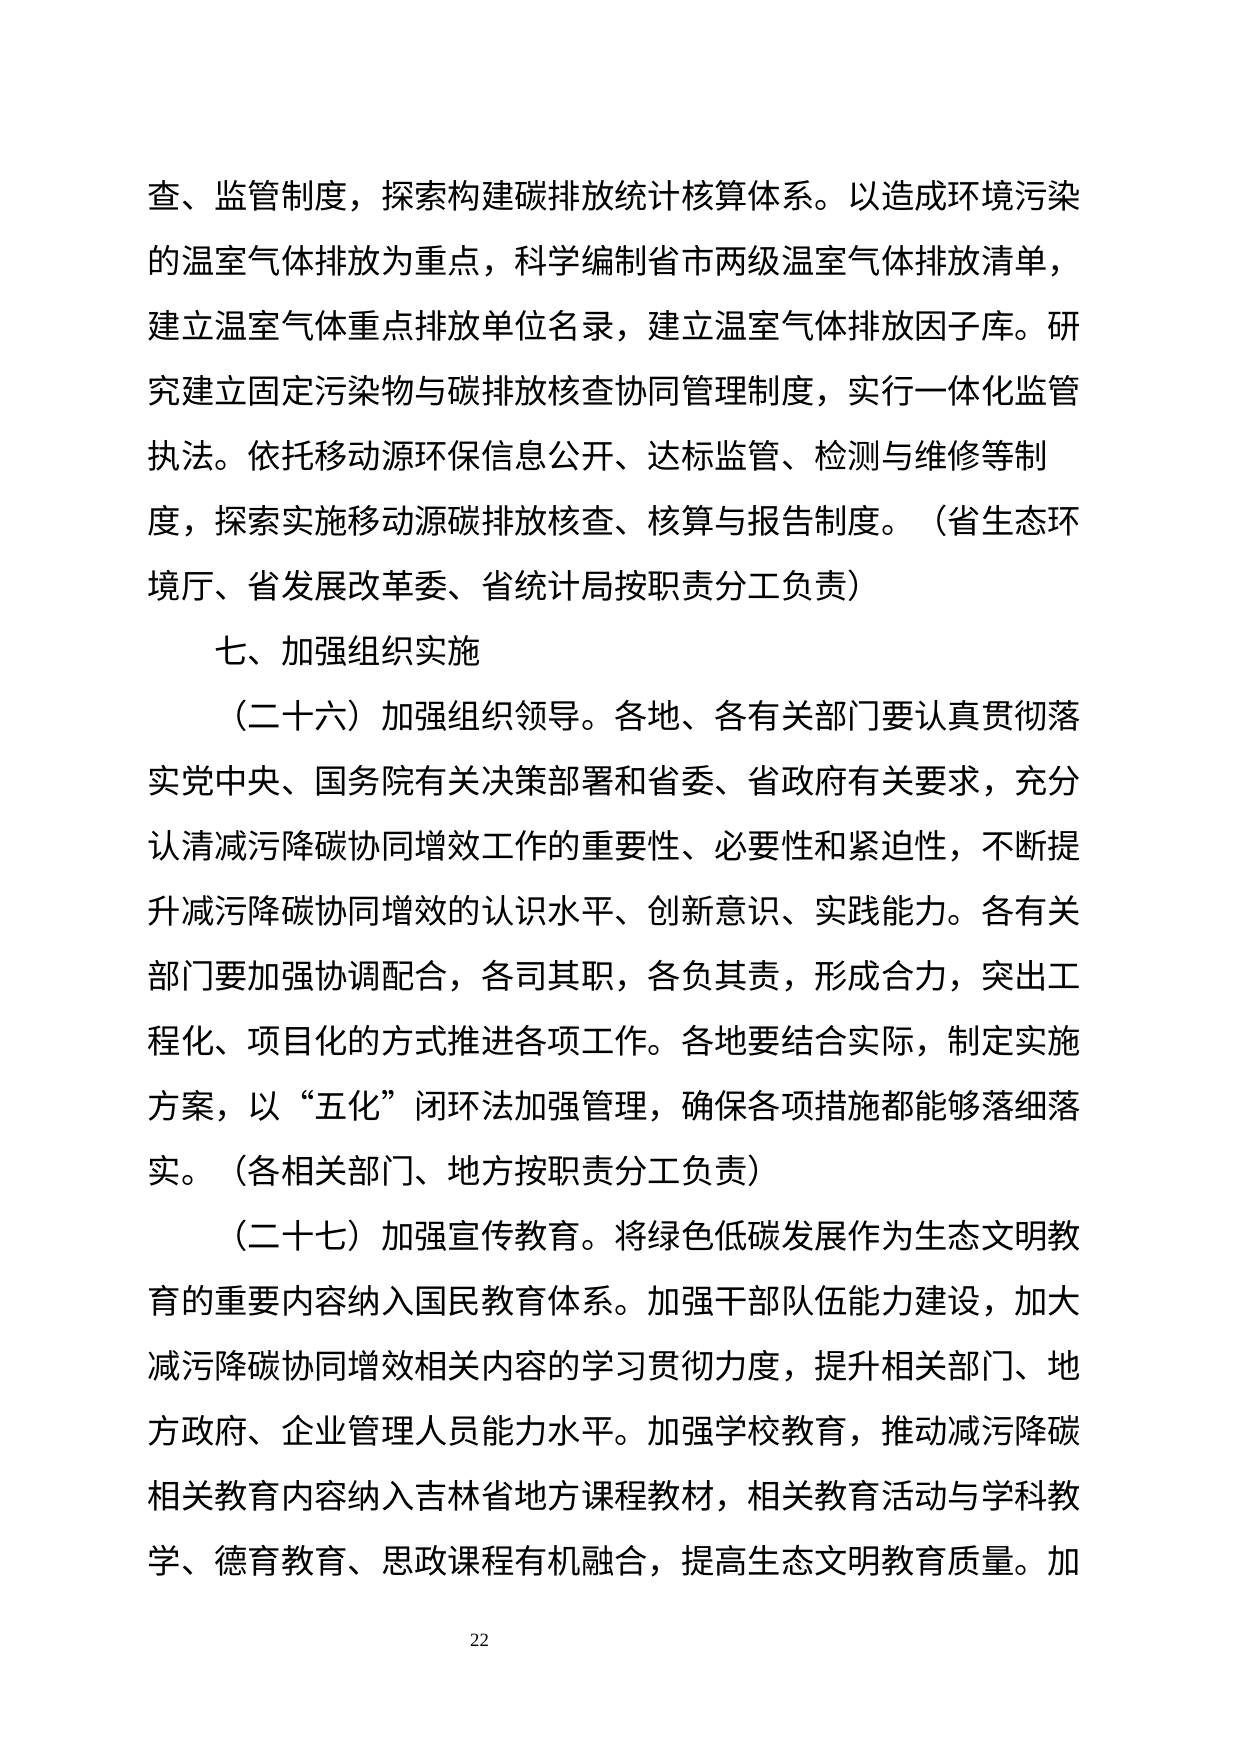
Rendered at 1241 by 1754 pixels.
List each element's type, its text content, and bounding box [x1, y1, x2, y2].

title 七、加强组织实施 [148, 617, 1093, 682]
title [148, 162, 1093, 617]
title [148, 1202, 1093, 1592]
title （二十六）加强组织领导。各地、各有关部门要认真贯彻落实党中央、国务院有关决策部署和省委、省政府有关要求，充分认清减污降碳协同增效工作的重要性、必要性和紧迫性，不断提升减污降碳协同增效的认识水平、创新意识、实践能力。各有关部门要加强协调配合，各司其职，各负其责，形成合力，突出工程化、项目化的方式推进各项工作。各地要结合实际，制定实施方案，以“五化”闭环法加强管理，确保各项措施都能够落细落实。（各相关部门、地方按职责分工负责） [148, 682, 1093, 1202]
